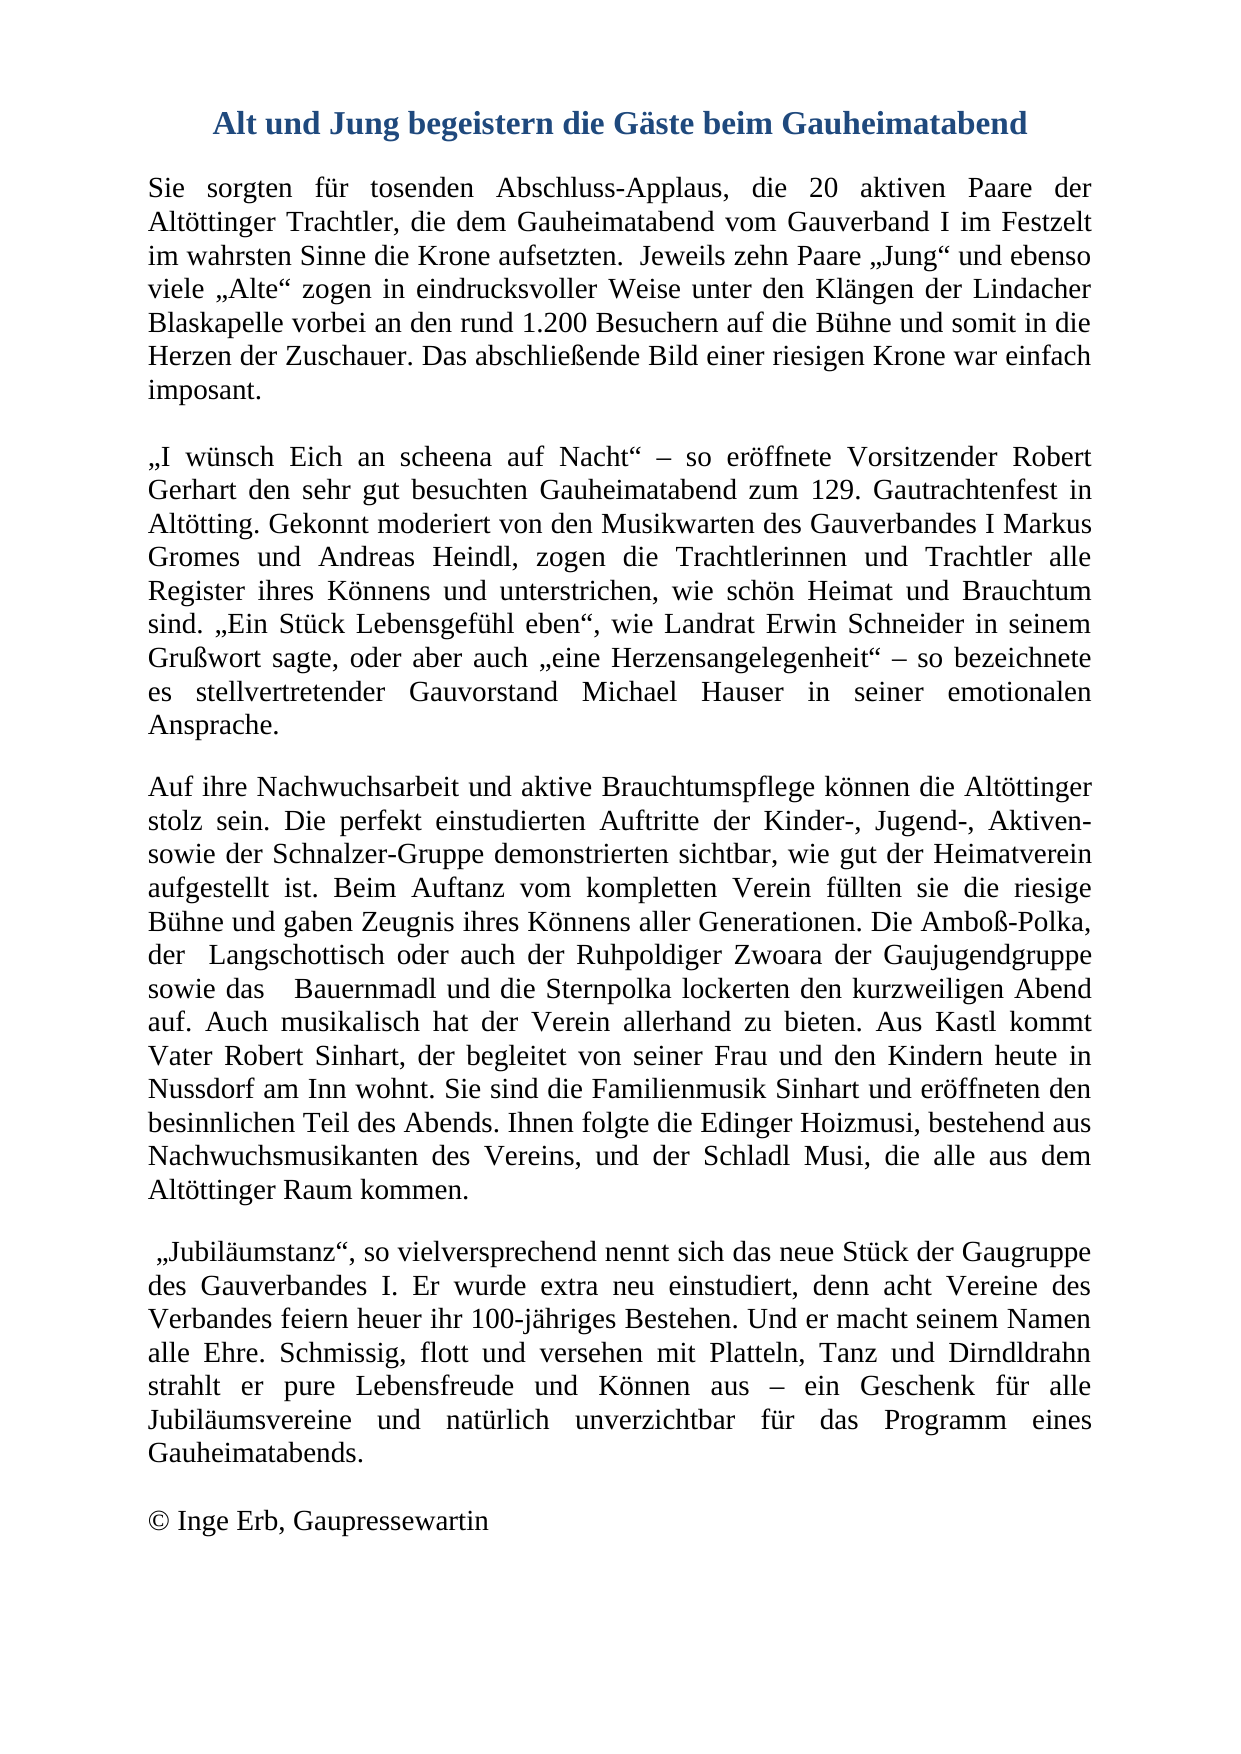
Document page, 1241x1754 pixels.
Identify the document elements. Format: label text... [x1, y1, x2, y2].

text © Inge Erb, Gaupressewartin [148, 1503, 1093, 1536]
text Auf ihre Nachwuchsarbeit und aktive Brauchtumspflege können die Altöttinger stolz sein. Die perfekt einstudierten Auftritte der Kinder-, Jugend-, Aktiven- sowie der Schnalzer-Gruppe demonstrierten sichtbar, wie gut der Heimatverein aufgestellt ist. Beim Auftanz vom kompletten Verein füllten sie die riesige Bühne und gaben Zeugnis ihres Könnens aller Generationen. Die Amboß-Polka, der Langschottisch oder auch der Ruhpoldiger Zwoara der Gaujugendgruppe sowie das Bauernmadl und die Sternpolka lockerten den kurzweiligen Abend auf. Auch musikalisch hat der Verein allerhand zu bieten. Aus Kastl kommt Vater Robert Sinhart, der begleitet von seiner Frau und den Kindern heute in Nussdorf am Inn wohnt. Sie sind die Familienmusik Sinhart und eröffneten den besinnlichen Teil des Abends. Ihnen folgte die Edinger Hoizmusi, bestehend aus Nachwuchsmusikanten des Vereins, und der Schladl Musi, die alle aus dem Altöttinger Raum kommen. [148, 769, 1093, 1206]
text Sie sorgten für tosenden Abschluss-Applaus, die 20 aktiven Paare der Altöttinger Trachtler, die dem Gauheimatabend vom Gauverband I im Festzelt im wahrsten Sinne die Krone aufsetzten. Jeweils zehn Paare „Jung“ und ebenso viele „Alte“ zogen in eindrucksvoller Weise unter den Klängen der Lindacher Blaskapelle vorbei an den rund 1.200 Besuchern auf die Bühne und somit in die Herzen der Zuschauer. Das abschließende Bild einer riesigen Krone war einfach imposant. [148, 171, 1093, 405]
text „Jubiläumstanz“, so vielversprechend nennt sich das neue Stück der Gaugruppe des Gauverbandes I. Er wurde extra neu einstudiert, denn acht Vereine des Verbandes feiern heuer ihr 100-jähriges Bestehen. Und er macht seinem Namen alle Ehre. Schmissig, flott und versehen mit Platteln, Tanz und Dirndldrahn strahlt er pure Lebensfreude und Können aus – ein Geschenk für alle Jubiläumsvereine und natürlich unverzichtbar für das Programm eines Gauheimatabends. [148, 1234, 1093, 1469]
text „I wünsch Eich an scheena auf Nacht“ – so eröffnete Vorsitzender Robert Gerhart den sehr gut besuchten Gauheimatabend zum 129. Gautrachtenfest in Altötting. Gekonnt moderiert von den Musikwarten des Gauverbandes I Markus Gromes und Andreas Heindl, zogen die Trachtlerinnen und Trachtler alle Register ihres Könnens und unterstrichen, wie schön Heimat und Brauchtum sind. „Ein Stück Lebensgefühl eben“, wie Landrat Erwin Schneider in seinem Grußwort sagte, oder aber auch „eine Herzensangelegenheit“ – so bezeichnete es stellvertretender Gauvorstand Michael Hauser in seiner emotionalen Ansprache. [148, 439, 1093, 741]
text Alt und Jung begeistern die Gäste beim Gauheimatabend [148, 103, 1093, 142]
